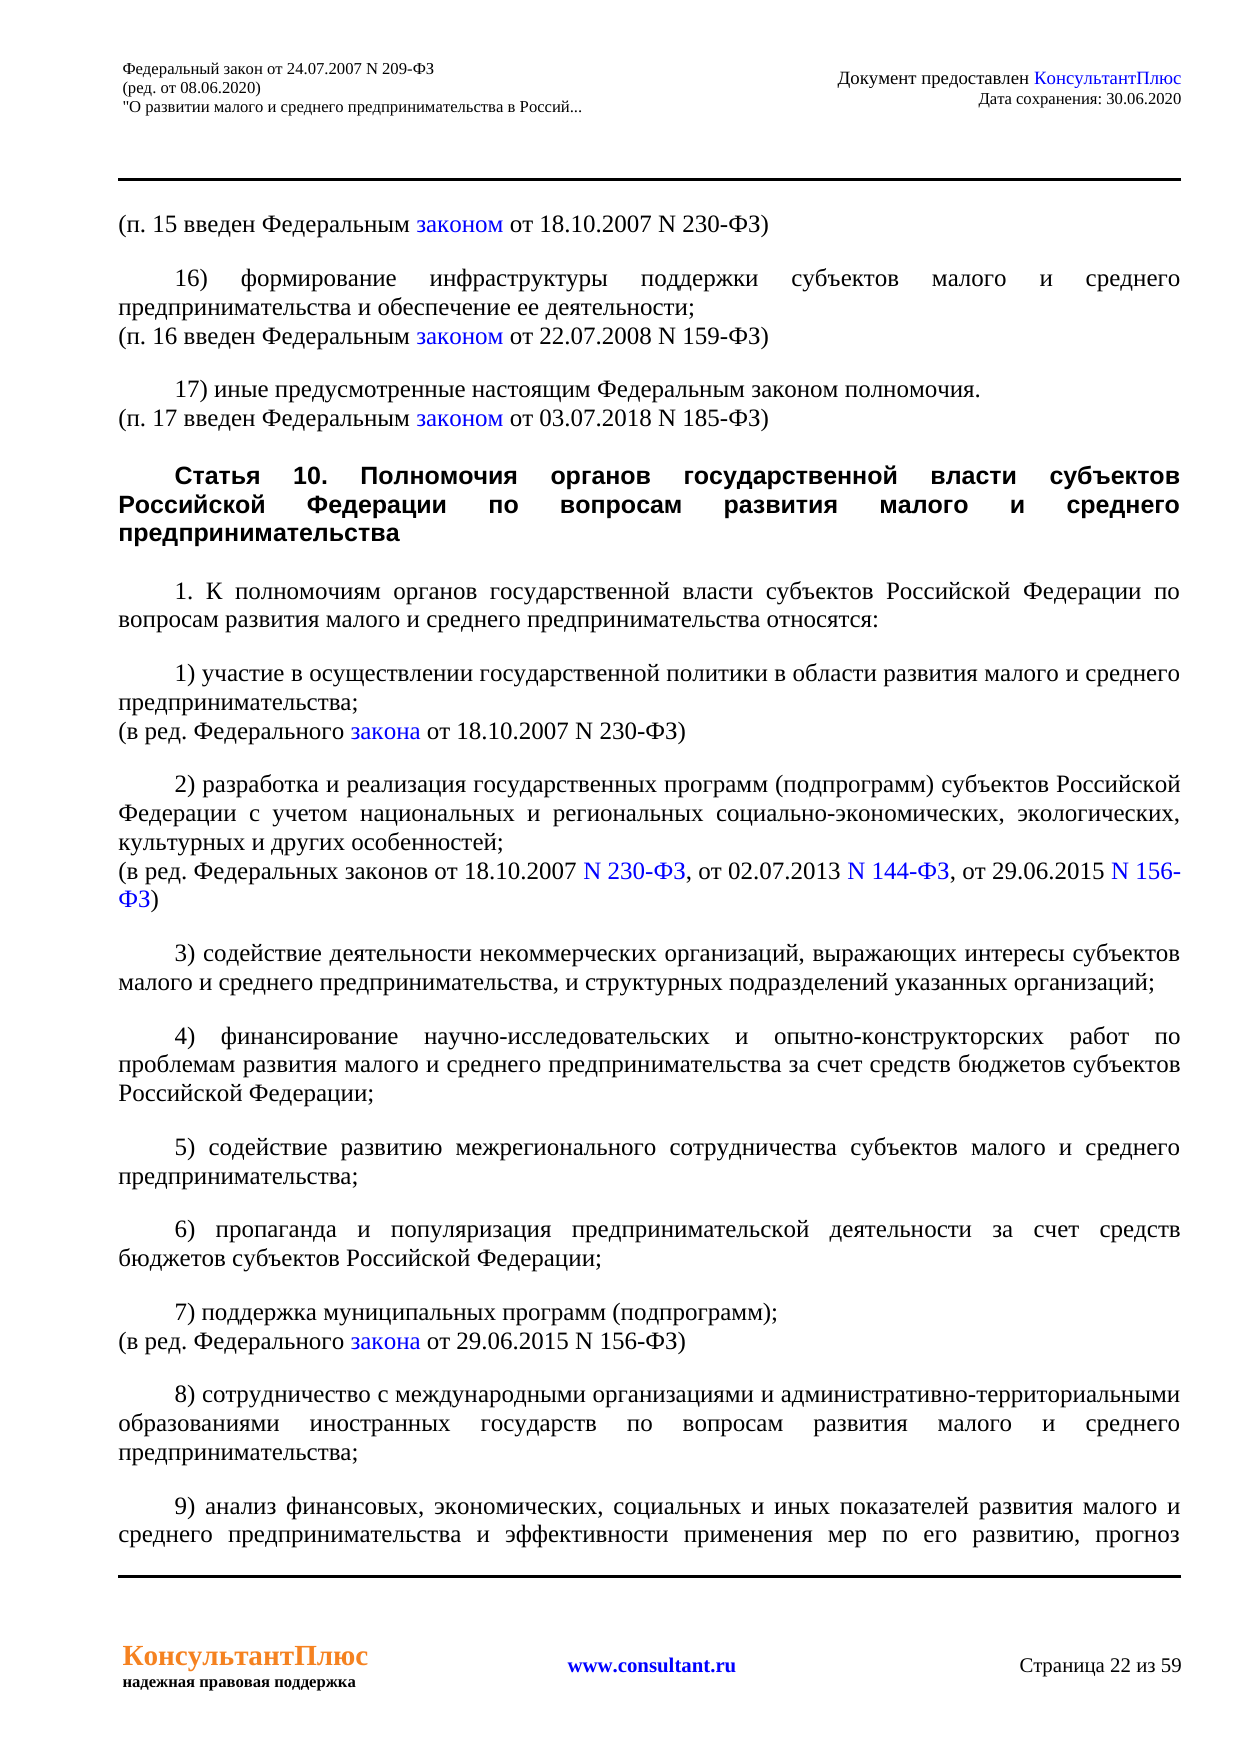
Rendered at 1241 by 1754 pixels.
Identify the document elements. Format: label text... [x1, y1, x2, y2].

text 2) разработка и реализация государственных программ (подпрограмм) субъектов Российской Федерации с учетом национальных и региональных социально-экономических, экологических, культурных и других особенностей; [118, 769, 1181, 856]
text (п. 15 введен Федеральным законом от 18.10.2007 N 230-ФЗ) [118, 209, 1181, 238]
text 7) поддержка муниципальных программ (подпрограмм); [118, 1297, 1181, 1326]
text (в ред. Федерального закона от 18.10.2007 N 230-ФЗ) [118, 716, 1181, 744]
text (п. 16 введен Федеральным законом от 22.07.2008 N 159-ФЗ) [118, 321, 1181, 349]
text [118, 1491, 1181, 1548]
text 5) содействие развитию межрегионального сотрудничества субъектов малого и среднего предпринимательства; [118, 1132, 1181, 1189]
text 1) участие в осуществлении государственной политики в области развития малого и среднего предпринимательства; [118, 658, 1181, 716]
text 17) иные предусмотренные настоящим Федеральным законом полномочия. [118, 374, 1181, 403]
title Статья 10. Полномочия органов государственной власти субъектов Российской Федерации по вопросам развития малого и среднего предпринимательства [118, 461, 1181, 547]
text 6) пропаганда и популяризация предпринимательской деятельности за счет средств бюджетов субъектов Российской Федерации; [118, 1214, 1181, 1272]
text 8) сотрудничество с международными организациями и административно-территориальными образованиями иностранных государств по вопросам развития малого и среднего предпринимательства; [118, 1379, 1181, 1466]
text 16) формирование инфраструктуры поддержки субъектов малого и среднего предпринимательства и обеспечение ее деятельности; [118, 263, 1181, 321]
text 4) финансирование научно-исследовательских и опытно-конструкторских работ по проблемам развития малого и среднего предпринимательства за счет средств бюджетов субъектов Российской Федерации; [118, 1021, 1181, 1107]
text 3) содействие деятельности некоммерческих организаций, выражающих интересы субъектов малого и среднего предпринимательства, и структурных подразделений указанных организаций; [118, 938, 1181, 996]
text (в ред. Федеральных законов от 18.10.2007 N 230-ФЗ, от 02.07.2013 N 144-ФЗ, от 29.06.2015 N 156-ФЗ) [118, 856, 1181, 913]
text (в ред. Федерального закона от 29.06.2015 N 156-ФЗ) [118, 1326, 1181, 1354]
text 1. К полномочиям органов государственной власти субъектов Российской Федерации по вопросам развития малого и среднего предпринимательства относятся: [118, 576, 1181, 633]
text (п. 17 введен Федеральным законом от 03.07.2018 N 185-ФЗ) [118, 403, 1181, 432]
